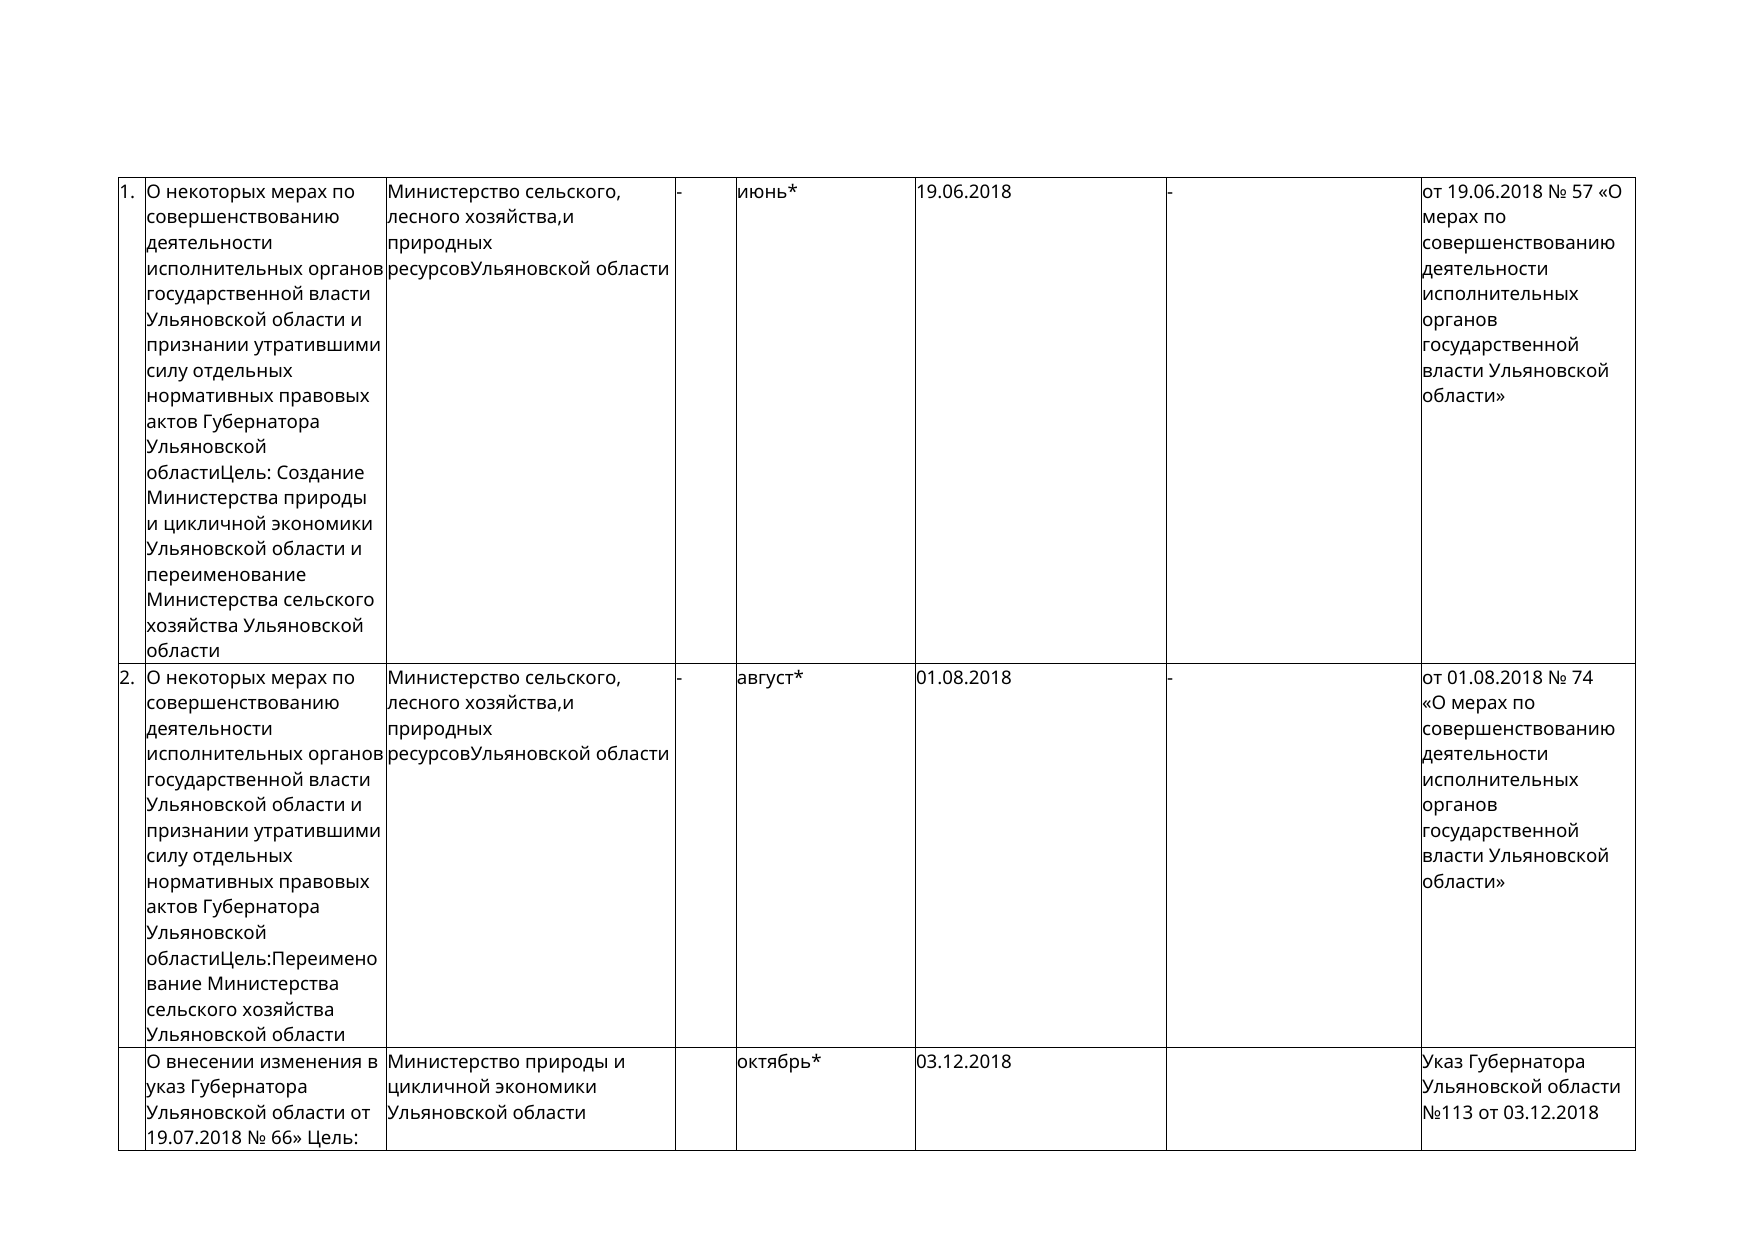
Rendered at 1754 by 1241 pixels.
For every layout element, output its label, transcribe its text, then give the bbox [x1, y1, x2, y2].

table_cell июнь* [737, 178, 915, 663]
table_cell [1422, 1048, 1635, 1150]
table_cell - [1167, 178, 1421, 663]
table_cell от 01.08.2018 № 74 «О мерах по совершенствованию деятельности исполнительных органов государственной власти Ульяновской области» [1422, 664, 1635, 1047]
table_cell О некоторых мерах по совершенствованию деятельности исполнительных органов государственной власти Ульяновской области и признании утратившими силу отдельных нормативных правовых актов Губернатора Ульяновской областиЦель: Создание Министерства природы и цикличной экономики Ульяновской области и переименование Министерства сельского хозяйства Ульяновской области [146, 178, 386, 663]
table_cell Министерство сельского, лесного хозяйства,и природных ресурсовУльяновской области [387, 664, 675, 1047]
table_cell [146, 1048, 386, 1150]
table_cell - [676, 178, 736, 663]
table_cell 2. [119, 664, 145, 1047]
table_cell - [1167, 664, 1421, 1047]
table_cell Министерство сельского, лесного хозяйства,и природных ресурсовУльяновской области [387, 178, 675, 663]
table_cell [387, 1048, 675, 1150]
table_cell октябрь* [737, 1048, 915, 1150]
table_cell 1. [119, 178, 145, 663]
table_cell О некоторых мерах по совершенствованию деятельности исполнительных органов государственной власти Ульяновской области и признании утратившими силу отдельных нормативных правовых актов Губернатора Ульяновской областиЦель:Переименование Министерства сельского хозяйства Ульяновской области [146, 664, 386, 1047]
table_cell 03.12.2018 [916, 1048, 1166, 1150]
table_cell 01.08.2018 [916, 664, 1166, 1047]
table_cell от 19.06.2018 № 57 «О мерах по совершенствованию деятельности исполнительных органов государственной власти Ульяновской области» [1422, 178, 1635, 663]
table_cell [119, 1048, 145, 1150]
table_cell август* [737, 664, 915, 1047]
table_cell - [676, 664, 736, 1047]
table_cell [676, 1048, 736, 1150]
table_cell [1167, 1048, 1421, 1150]
table_cell 19.06.2018 [916, 178, 1166, 663]
